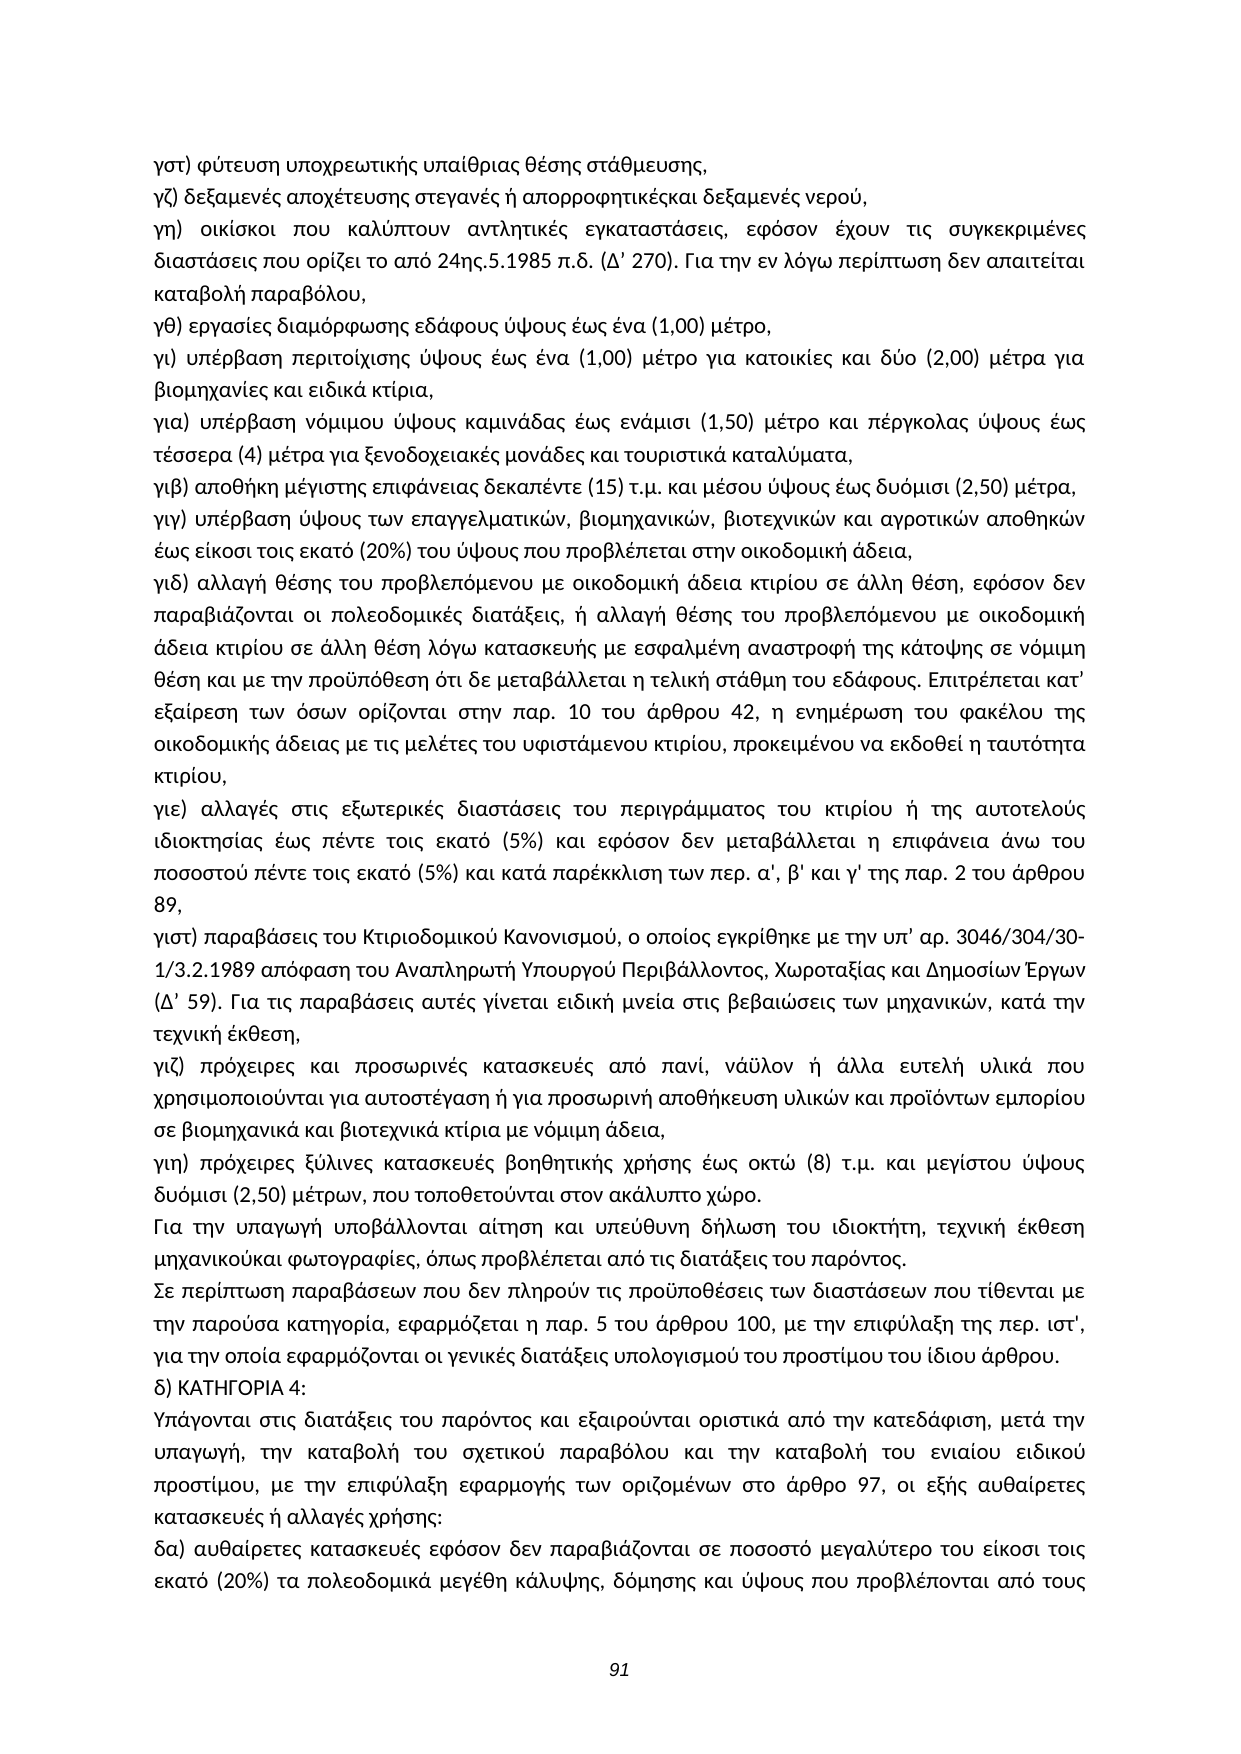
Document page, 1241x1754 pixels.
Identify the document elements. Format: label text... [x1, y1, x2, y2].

text γι) υπέρβαση περιτοίχισης ύψους έως ένα (1,00) μέτρο για κατοικίες και δύο (2,00) μέτρα για βιομηχανίες και ειδικά κτίρια, [153, 343, 1087, 403]
text Σε περίπτωση παραβάσεων που δεν πληρούν τις προϋποθέσεις των διαστάσεων που τίθενται με την παρούσα κατηγορία, εφαρμόζεται η παρ. 5 του άρθρου 100, με την επιφύλαξη της περ. ιστ', για την οποία εφαρμόζονται οι γενικές διατάξεις υπολογισμού του προστίμου του ίδιου άρθρου. [153, 1277, 1087, 1369]
text γιζ) πρόχειρες και προσωρινές κατασκευές από πανί, νάϋλον ή άλλα ευτελή υλικά που χρησιμοποιούνται για αυτοστέγαση ή για προσωρινή αποθήκευση υλικών και προϊόντων εμπορίου σε βιομηχανικά και βιοτεχνικά κτίρια με νόμιμη άδεια, [153, 1051, 1087, 1144]
text γιγ) υπέρβαση ύψους των επαγγελματικών, βιομηχανικών, βιοτεχνικών και αγροτικών αποθηκών έως είκοσι τοις εκατό (20%) του ύψους που προβλέπεται στην οικοδομική άδεια, [153, 504, 1087, 564]
text δ) ΚΑΤΗΓΟΡΙΑ 4: [153, 1373, 1087, 1401]
text γιδ) αλλαγή θέσης του προβλεπόμενου με οικοδομική άδεια κτιρίου σε άλλη θέση, εφόσον δεν παραβιάζονται οι πολεοδομικές διατάξεις, ή αλλαγή θέσης του προβλεπόμενου με οικοδομική άδεια κτιρίου σε άλλη θέση λόγω κατασκευής με εσφαλμένη αναστροφή της κάτοψης σε νόμιμη θέση και με την προϋπόθεση ότι δε μεταβάλλεται η τελική στάθμη του εδάφους. Επιτρέπεται κατ’ εξαίρεση των όσων ορίζονται στην παρ. 10 του άρθρου 42, η ενημέρωση του φακέλου της οικοδομικής άδειας με τις μελέτες του υφιστάμενου κτιρίου, προκειμένου να εκδοθεί η ταυτότητα κτιρίου, [153, 568, 1087, 789]
text γη) οικίσκοι που καλύπτουν αντλητικές εγκαταστάσεις, εφόσον έχουν τις συγκεκριμένες διαστάσεις που ορίζει το από 24ης.5.1985 π.δ. (Δ’ 270). Για την εν λόγω περίπτωση δεν απαιτείται καταβολή παραβόλου, [153, 214, 1087, 307]
text γιστ) παραβάσεις του Κτιριοδομικού Κανονισμού, ο οποίος εγκρίθηκε με την υπ’ αρ. 3046/304/30-1/3.2.1989 απόφαση του Αναπληρωτή Υπουργού Περιβάλλοντος, Χωροταξίας και Δημοσίων Έργων (Δ’ 59). Για τις παραβάσεις αυτές γίνεται ειδική μνεία στις βεβαιώσεις των μηχανικών, κατά την τεχνική έκθεση, [153, 922, 1087, 1047]
text γστ) φύτευση υποχρεωτικής υπαίθριας θέσης στάθμευσης, [153, 150, 1087, 178]
text γιη) πρόχειρες ξύλινες κατασκευές βοηθητικής χρήσης έως οκτώ (8) τ.μ. και μεγίστου ύψους δυόμισι (2,50) μέτρων, που τοποθετούνται στον ακάλυπτο χώρο. [153, 1148, 1087, 1208]
text γιε) αλλαγές στις εξωτερικές διαστάσεις του περιγράμματος του κτιρίου ή της αυτοτελούς ιδιοκτησίας έως πέντε τοις εκατό (5%) και εφόσον δεν μεταβάλλεται η επιφάνεια άνω του ποσοστού πέντε τοις εκατό (5%) και κατά παρέκκλιση των περ. α', β' και γ' της παρ. 2 του άρθρου 89, [153, 794, 1087, 918]
text Υπάγονται στις διατάξεις του παρόντος και εξαιρούνται οριστικά από την κατεδάφιση, μετά την υπαγωγή, την καταβολή του σχετικού παραβόλου και την καταβολή του ενιαίου ειδικού προστίμου, με την επιφύλαξη εφαρμογής των οριζομένων στο άρθρο 97, οι εξής αυθαίρετες κατασκευές ή αλλαγές χρήσης: [153, 1405, 1087, 1530]
text για) υπέρβαση νόμιμου ύψους καμινάδας έως ενάμισι (1,50) μέτρο και πέργκολας ύψους έως τέσσερα (4) μέτρα για ξενοδοχειακές μονάδες και τουριστικά καταλύματα, [153, 407, 1087, 468]
text γθ) εργασίες διαμόρφωσης εδάφους ύψους έως ένα (1,00) μέτρο, [153, 311, 1087, 339]
text γιβ) αποθήκη μέγιστης επιφάνειας δεκαπέντε (15) τ.μ. και μέσου ύψους έως δυόμισι (2,50) μέτρα, [153, 472, 1087, 500]
text Για την υπαγωγή υποβάλλονται αίτηση και υπεύθυνη δήλωση του ιδιοκτήτη, τεχνική έκθεση μηχανικούκαι φωτογραφίες, όπως προβλέπεται από τις διατάξεις του παρόντος. [153, 1212, 1087, 1272]
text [153, 1534, 1087, 1594]
text γζ) δεξαμενές αποχέτευσης στεγανές ή απορροφητικέςκαι δεξαμενές νερού, [153, 182, 1087, 210]
